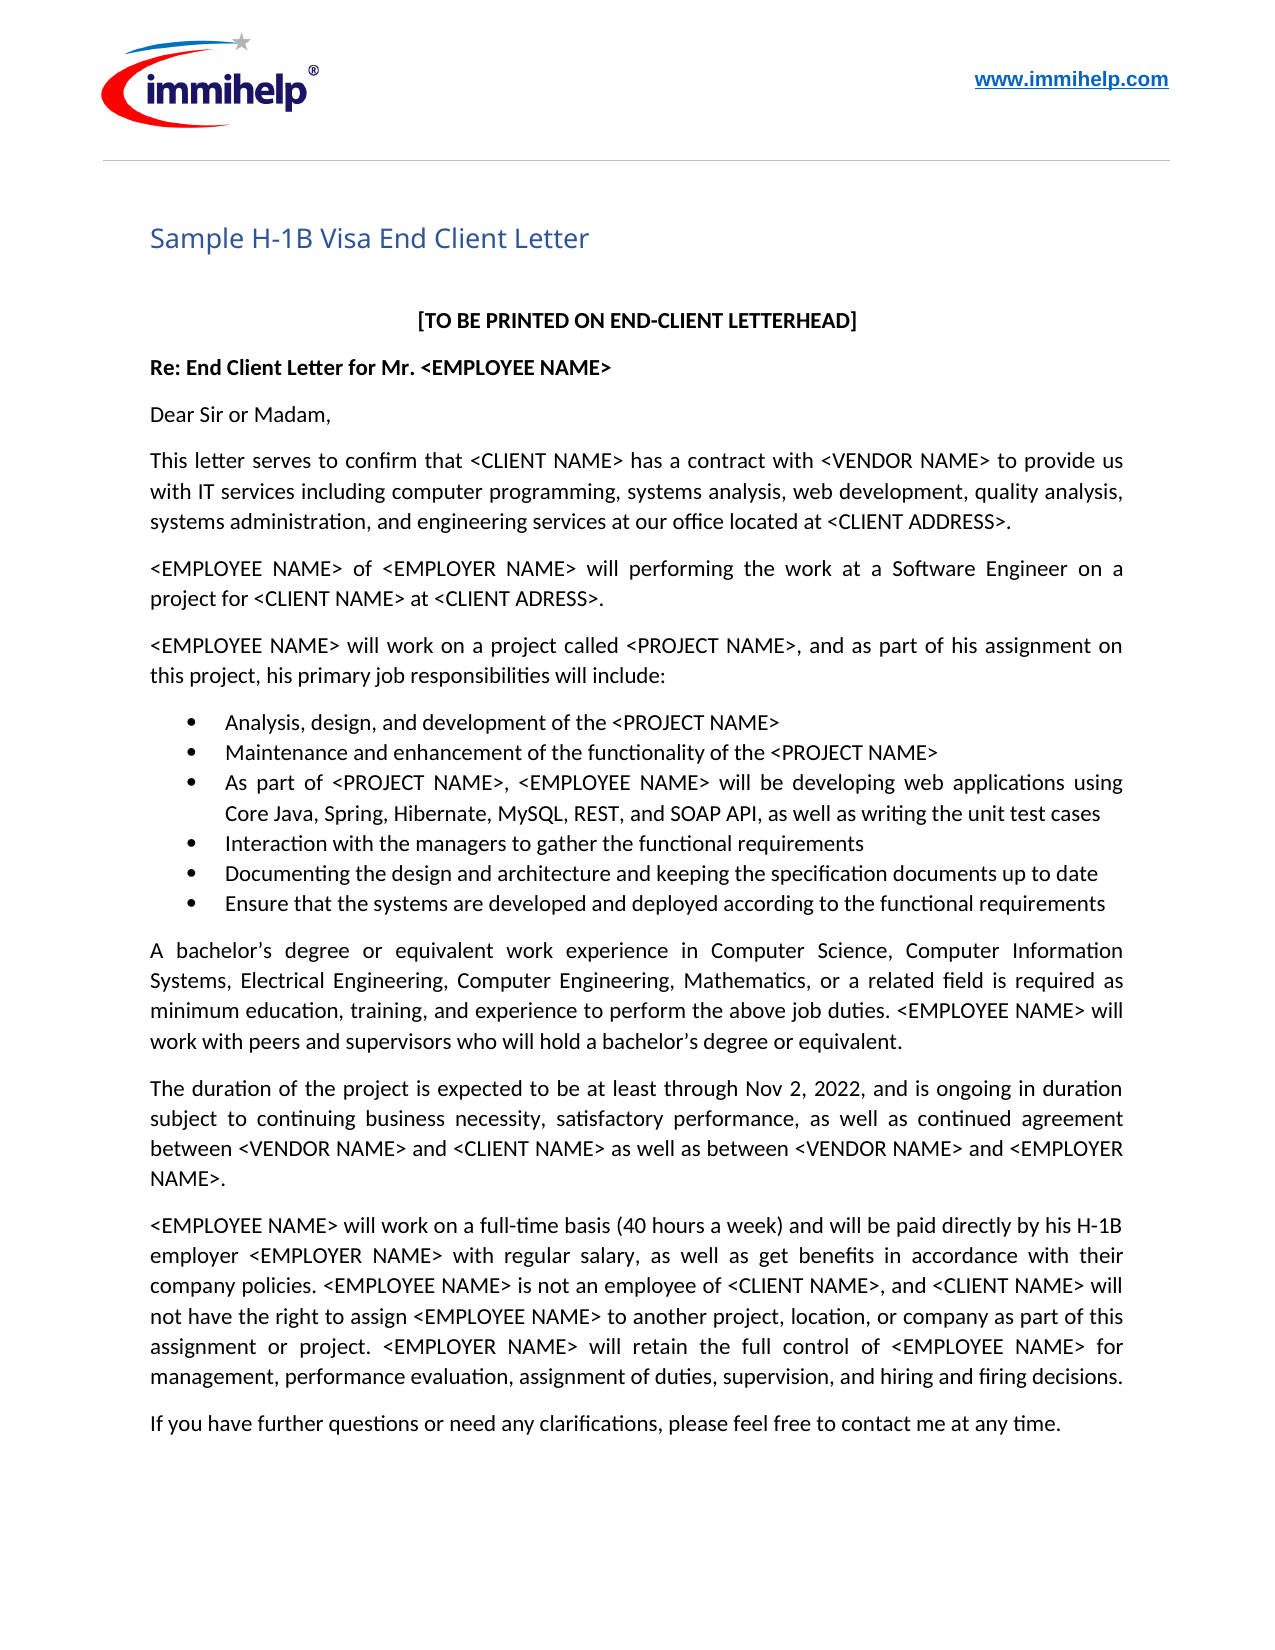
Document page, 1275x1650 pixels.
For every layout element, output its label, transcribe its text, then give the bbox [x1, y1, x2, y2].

text If you have further questions or need any clarifications, please feel free to contact me at any time. [150, 1409, 1125, 1437]
text A bachelor’s degree or equivalent work experience in Computer Science, Computer Information Systems, Electrical Engineering, Computer Engineering, Mathematics, or a related field is required as minimum education, training, and experience to perform the above job duties. <EMPLOYEE NAME> will work with peers and supervisors who will hold a bachelor’s degree or equivalent. [150, 936, 1125, 1055]
text <EMPLOYEE NAME> of <EMPLOYER NAME> will performing the work at a Software Engineer on a project for <CLIENT NAME> at <CLIENT ADRESS>. [150, 554, 1125, 612]
text Dear Sir or Madam, [150, 400, 1125, 428]
text <EMPLOYEE NAME> will work on a full-time basis (40 hours a week) and will be paid directly by his H-1B employer <EMPLOYER NAME> with regular salary, as well as get benefits in accordance with their company policies. <EMPLOYEE NAME> is not an employee of <CLIENT NAME>, and <CLIENT NAME> will not have the right to assign <EMPLOYEE NAME> to another project, location, or company as part of this assignment or project. <EMPLOYER NAME> will retain the full control of <EMPLOYEE NAME> for management, performance evaluation, assignment of duties, supervision, and hiring and firing decisions. [150, 1211, 1125, 1390]
picture [101, 32, 319, 128]
text [TO BE PRINTED ON END-CLIENT LETTERHEAD] [150, 306, 1125, 334]
text <EMPLOYEE NAME> will work on a project called <PROJECT NAME>, and as part of his assignment on this project, his primary job responsibilities will include: [150, 631, 1125, 689]
list Maintenance and enhancement of the functionality of the <PROJECT NAME> [187, 738, 1125, 766]
list Documenting the design and architecture and keeping the specification documents up to date [187, 859, 1125, 887]
list Ensure that the systems are developed and deployed according to the functional requirements [187, 889, 1125, 917]
list Analysis, design, and development of the <PROJECT NAME> [187, 708, 1125, 736]
text The duration of the project is expected to be at least through Nov 2, 2022, and is ongoing in duration subject to continuing business necessity, satisfactory performance, as well as continued agreement between <VENDOR NAME> and <CLIENT NAME> as well as between <VENDOR NAME> and <EMPLOYER NAME>. [150, 1074, 1125, 1192]
text This letter serves to confirm that <CLIENT NAME> has a contract with <VENDOR NAME> to provide us with IT services including computer programming, systems analysis, web development, quality analysis, systems administration, and engineering services at our office located at <CLIENT ADDRESS>. [150, 447, 1125, 535]
text Re: End Client Letter for Mr. <EMPLOYEE NAME> [150, 353, 1125, 381]
subtitle Sample H-1B Visa End Client Letter [150, 219, 1125, 256]
list Interaction with the managers to gather the functional requirements [187, 829, 1125, 857]
list As part of <PROJECT NAME>, <EMPLOYEE NAME> will be developing web applications using Core Java, Spring, Hibernate, MySQL, REST, and SOAP API, as well as writing the unit test cases [187, 768, 1125, 827]
